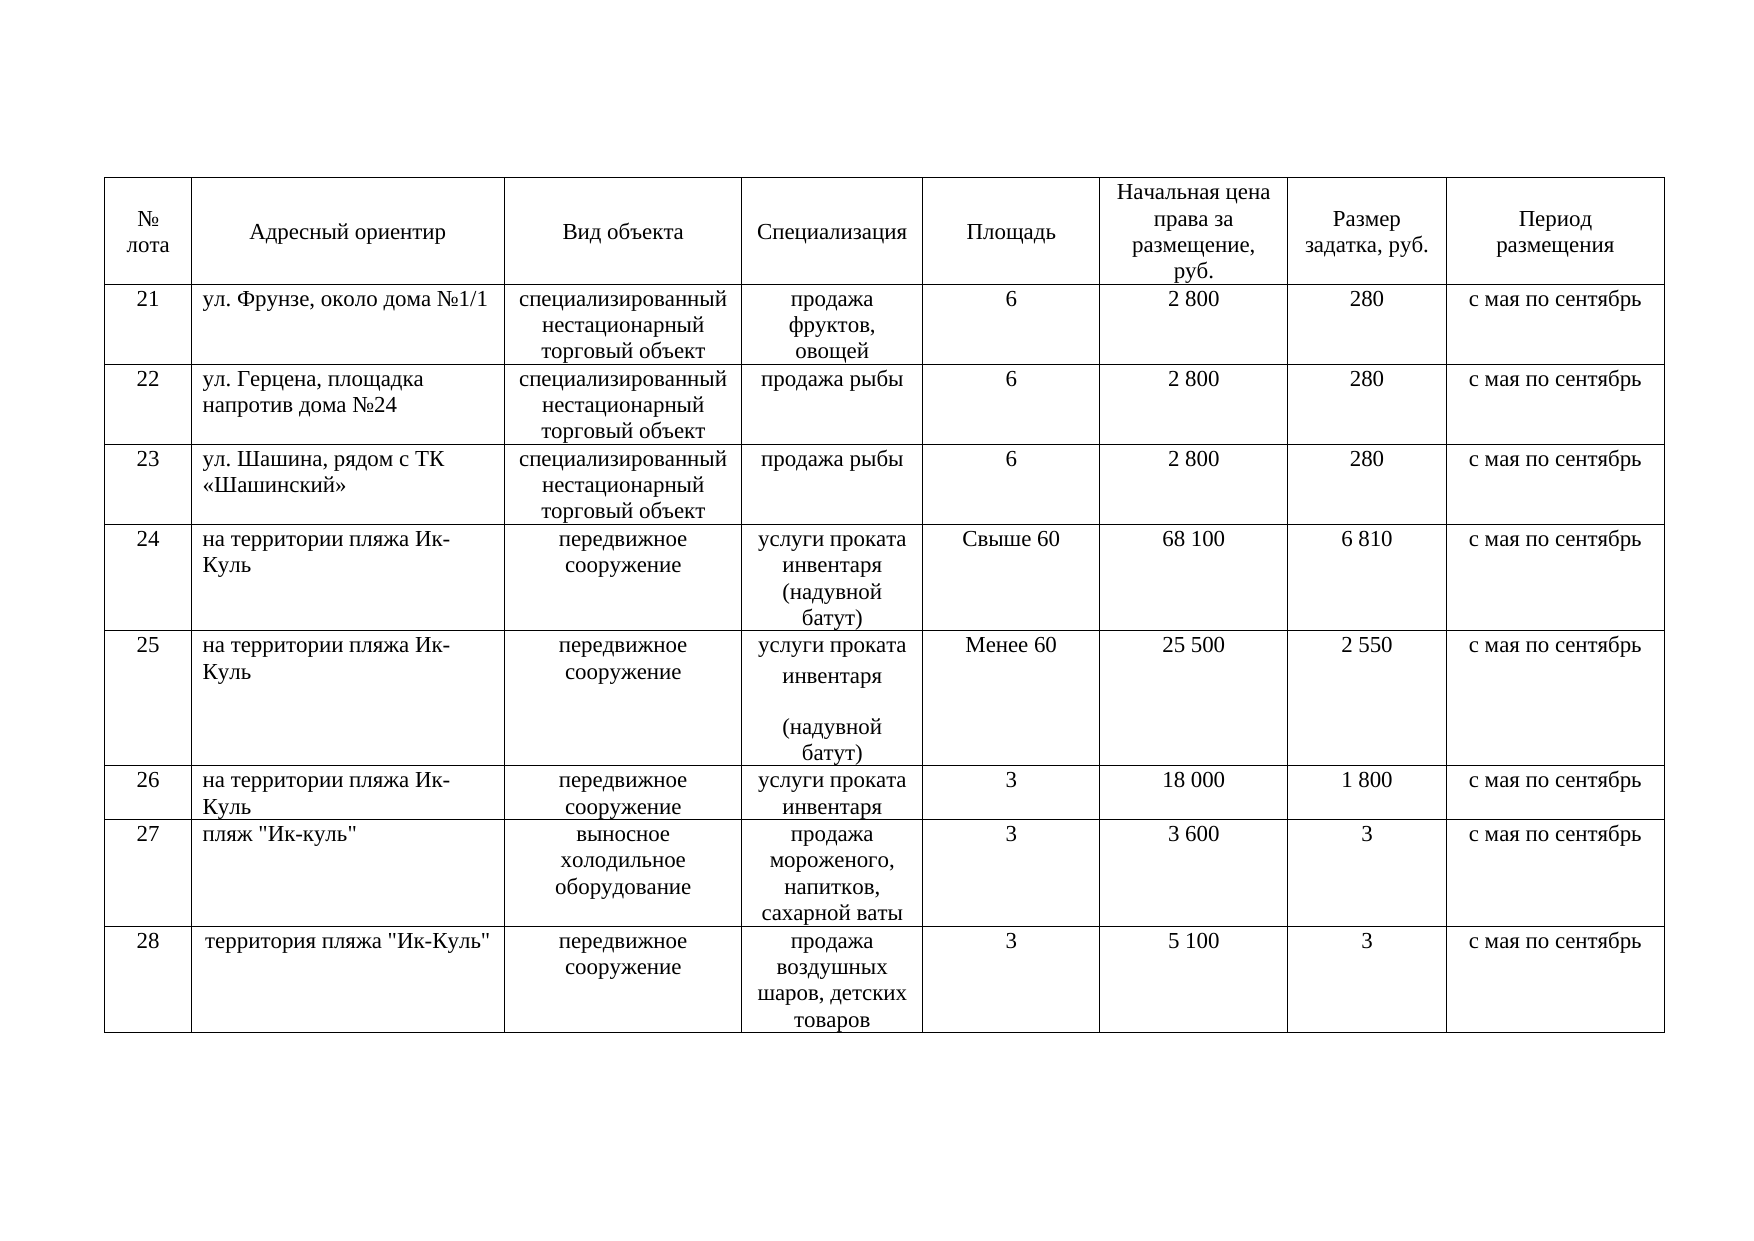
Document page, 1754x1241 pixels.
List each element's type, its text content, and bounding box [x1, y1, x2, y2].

table_cell 6 [923, 365, 1099, 444]
table_cell 25 [105, 631, 191, 765]
table_cell 2 550 [1288, 631, 1446, 765]
table_header Адресный ориентир [192, 178, 504, 284]
table_cell 24 [105, 525, 191, 630]
table_cell 280 [1288, 445, 1446, 524]
table_cell 21 [105, 285, 191, 364]
table_cell 1 800 [1288, 766, 1446, 819]
table_cell 5 100 [1100, 927, 1287, 1032]
table_cell выносное холодильное оборудование [505, 820, 741, 926]
table_cell специализированный нестационарный торговый объект [505, 445, 741, 524]
table_cell пляж "Ик-куль" [192, 820, 504, 926]
table_cell 280 [1288, 285, 1446, 364]
table_cell с мая по сентябрь [1447, 927, 1664, 1032]
table_header Вид объекта [505, 178, 741, 284]
table_cell продажа фруктов, овощей [742, 285, 922, 364]
table_cell передвижное сооружение [505, 766, 741, 819]
table_cell на территории пляжа Ик-Куль [192, 525, 504, 630]
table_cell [505, 285, 741, 364]
table_cell 6 [923, 445, 1099, 524]
table_cell 26 [105, 766, 191, 819]
table_cell услуги проката инвентаря [742, 766, 922, 819]
table_cell с мая по сентябрь [1447, 525, 1664, 630]
table_cell 2 800 [1100, 285, 1287, 364]
table_cell передвижное сооружение [505, 927, 741, 1032]
table_cell 3 [923, 766, 1099, 819]
table_cell с мая по сентябрь [1447, 766, 1664, 819]
table_cell с мая по сентябрь [1447, 631, 1664, 765]
table_cell передвижное сооружение [505, 525, 741, 630]
table_cell 23 [105, 445, 191, 524]
table_header Специализация [742, 178, 922, 284]
table_cell 3 600 [1100, 820, 1287, 926]
table_cell с мая по сентябрь [1447, 285, 1664, 364]
table_header № лота [105, 178, 191, 284]
table_cell передвижное сооружение [505, 631, 741, 765]
table_cell 3 [923, 927, 1099, 1032]
table_cell на территории пляжа Ик-Куль [192, 766, 504, 819]
table_cell 2 800 [1100, 365, 1287, 444]
table_header Площадь [923, 178, 1099, 284]
table_cell с мая по сентябрь [1447, 445, 1664, 524]
table_cell 3 [923, 820, 1099, 926]
table_cell 3 [1288, 927, 1446, 1032]
table_cell продажа рыбы [742, 445, 922, 524]
table_cell 68 100 [1100, 525, 1287, 630]
table_header Период размещения [1447, 178, 1664, 284]
table_cell территория пляжа "Ик-Куль" [192, 927, 504, 1032]
table_cell с мая по сентябрь [1447, 820, 1664, 926]
table_cell 2 800 [1100, 445, 1287, 524]
table_cell ул. Фрунзе, около дома №1/1 [192, 285, 504, 364]
table_cell 18 000 [1100, 766, 1287, 819]
table_header Размер задатка, руб. [1288, 178, 1446, 284]
table_cell Свыше 60 [923, 525, 1099, 630]
table_header Начальная цена права за размещение, руб. [1100, 178, 1287, 284]
table_cell 6 [923, 285, 1099, 364]
table_cell 25 500 [1100, 631, 1287, 765]
table_cell на территории пляжа Ик-Куль [192, 631, 504, 765]
table_cell услуги проката инвентаря (надувной батут) [742, 525, 922, 630]
table_cell продажа воздушных шаров, детских товаров [742, 927, 922, 1032]
table_cell 28 [105, 927, 191, 1032]
table_cell 3 [1288, 820, 1446, 926]
table_cell 280 [1288, 365, 1446, 444]
table_cell ул. Шашина, рядом с ТК «Шашинский» [192, 445, 504, 524]
table_cell продажа мороженого, напитков, сахарной ваты [742, 820, 922, 926]
table_cell Менее 60 [923, 631, 1099, 765]
table_cell с мая по сентябрь [1447, 365, 1664, 444]
table_cell продажа рыбы [742, 365, 922, 444]
table_cell 27 [105, 820, 191, 926]
table_cell 6 810 [1288, 525, 1446, 630]
table_cell ул. Герцена, площадка напротив дома №24 [192, 365, 504, 444]
table_cell специализированный нестационарный торговый объект [505, 365, 741, 444]
table_cell 22 [105, 365, 191, 444]
table_cell услуги проката инвентаря (надувной батут) [742, 631, 922, 765]
